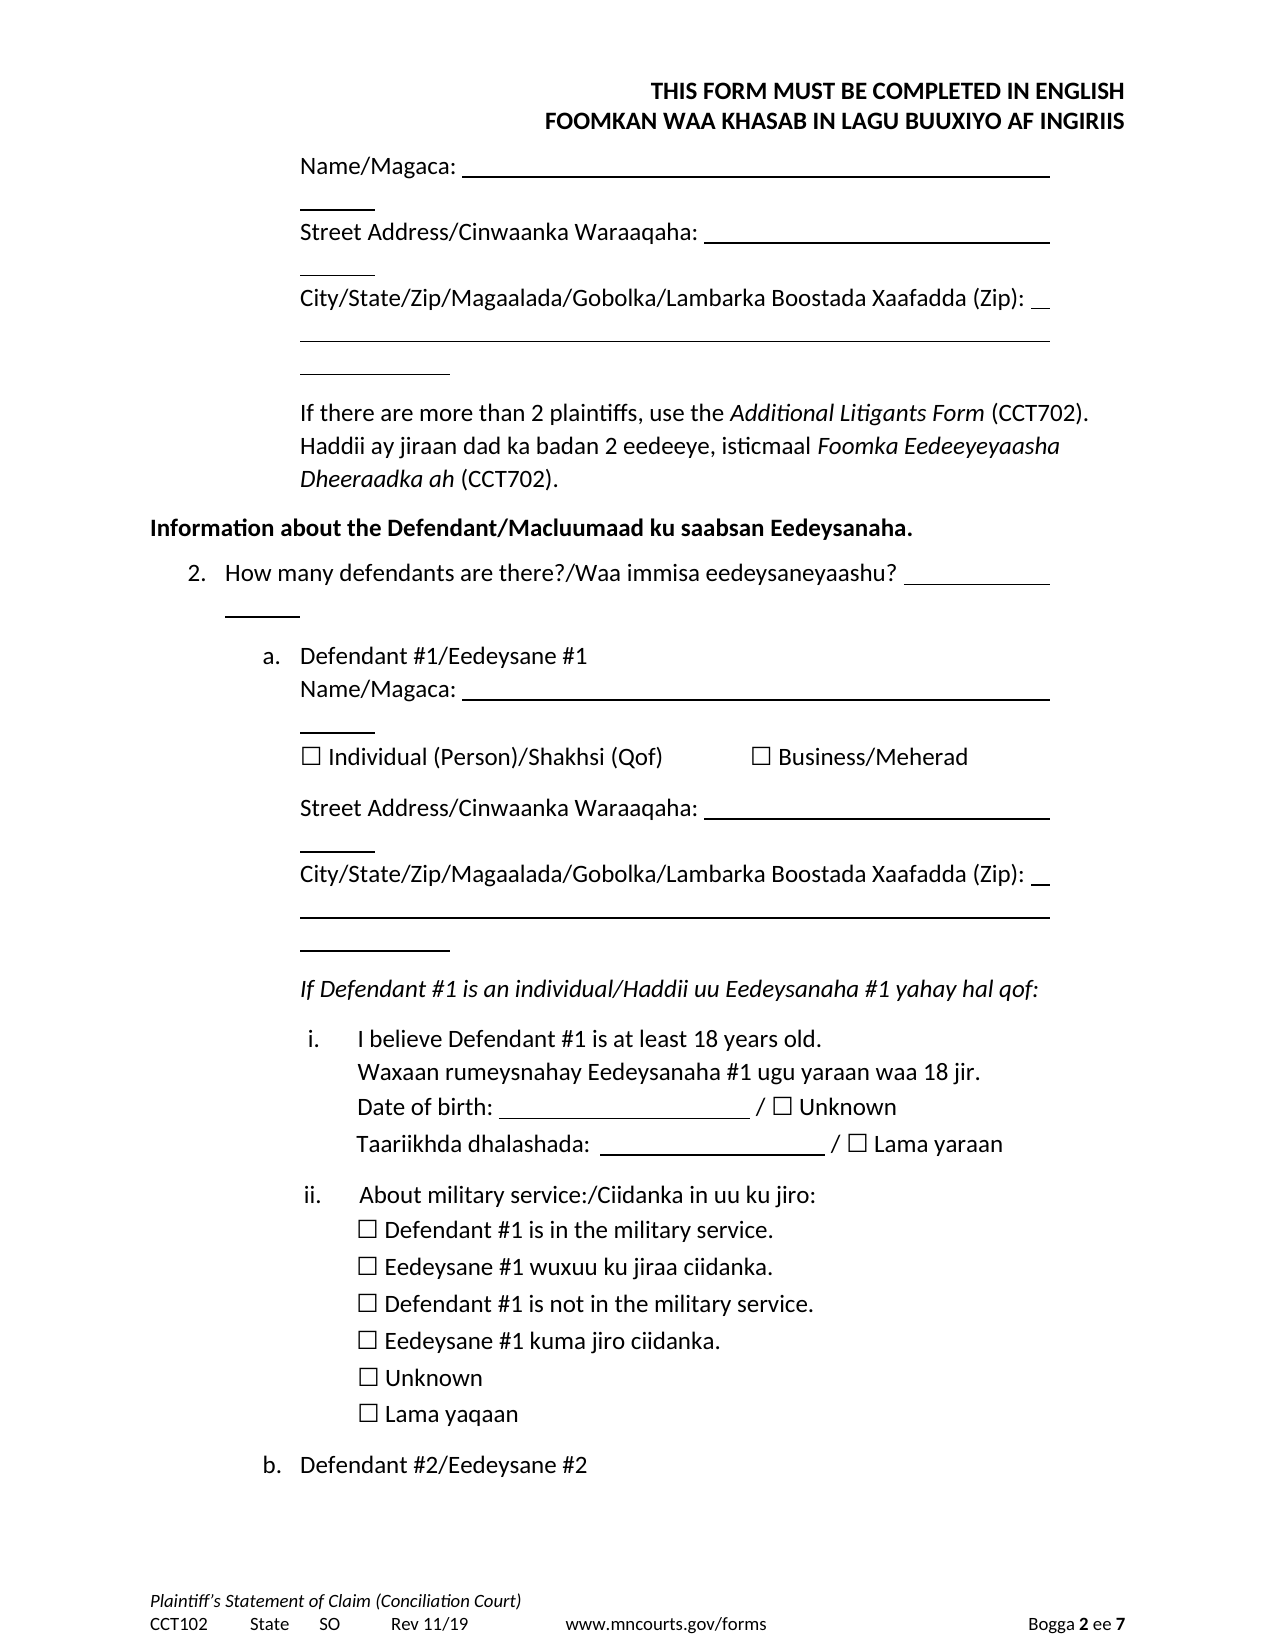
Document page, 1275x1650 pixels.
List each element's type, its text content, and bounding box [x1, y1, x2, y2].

list Street Address/Cinwaanka Waraaqaha: [300, 792, 1125, 856]
list Defendant #2/Eedeysane #2 [262, 1449, 1125, 1480]
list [300, 282, 1125, 378]
list Individual (Person)/Shakhsi (Qof) Business/Meherad [300, 739, 1125, 773]
list Defendant #1 is in the military service. [356, 1212, 1125, 1246]
list Name/Magaca: [300, 150, 1125, 213]
list Name/Magaca: [300, 673, 1125, 736]
list City/State/Zip/Magaalada/Gobolka/Lambarka Boostada Xaafadda (Zip): [300, 858, 1125, 954]
list How many defendants are there?/Waa immisa eedeysaneyaashu? [187, 558, 1125, 621]
list Eedeysane #1 wuxuu ku jiraa ciidanka. [356, 1249, 1125, 1283]
list Unknown [357, 1359, 1125, 1393]
list Taariikhda dhalashada: / Lama yaraan [356, 1126, 1125, 1160]
list If Defendant #1 is an individual/Haddii uu Eedeysanaha #1 yahay hal qof: [300, 973, 1125, 1004]
list I believe Defendant #1 is at least 18 years old. Waxaan rumeysnahay Eedeysanaha #1 ugu yaraan waa 18 jir. [320, 1023, 1125, 1087]
list Date of birth: / Unknown [357, 1089, 1125, 1123]
list If there are more than 2 plaintiffs, use the Additional Litigants Form (CCT702). Haddii ay jiraan dad ka badan 2 eedeeye, isticmaal Foomka Eedeeyeyaasha Dheeraadka ah (CCT702). [300, 397, 1125, 493]
list Defendant #1 is not in the military service. [356, 1286, 1125, 1320]
subtitle Information about the Defendant/Macluumaad ku saabsan Eedeysanaha. [150, 512, 1125, 543]
list About military service:/Ciidanka in uu ku jiro: [322, 1179, 1125, 1210]
list Eedeysane #1 kuma jiro ciidanka. [356, 1322, 1125, 1356]
list Street Address/Cinwaanka Waraaqaha: [300, 216, 1125, 279]
list Lama yaqaan [357, 1396, 1125, 1430]
list Defendant #1/Eedeysane #1 [262, 640, 1125, 671]
